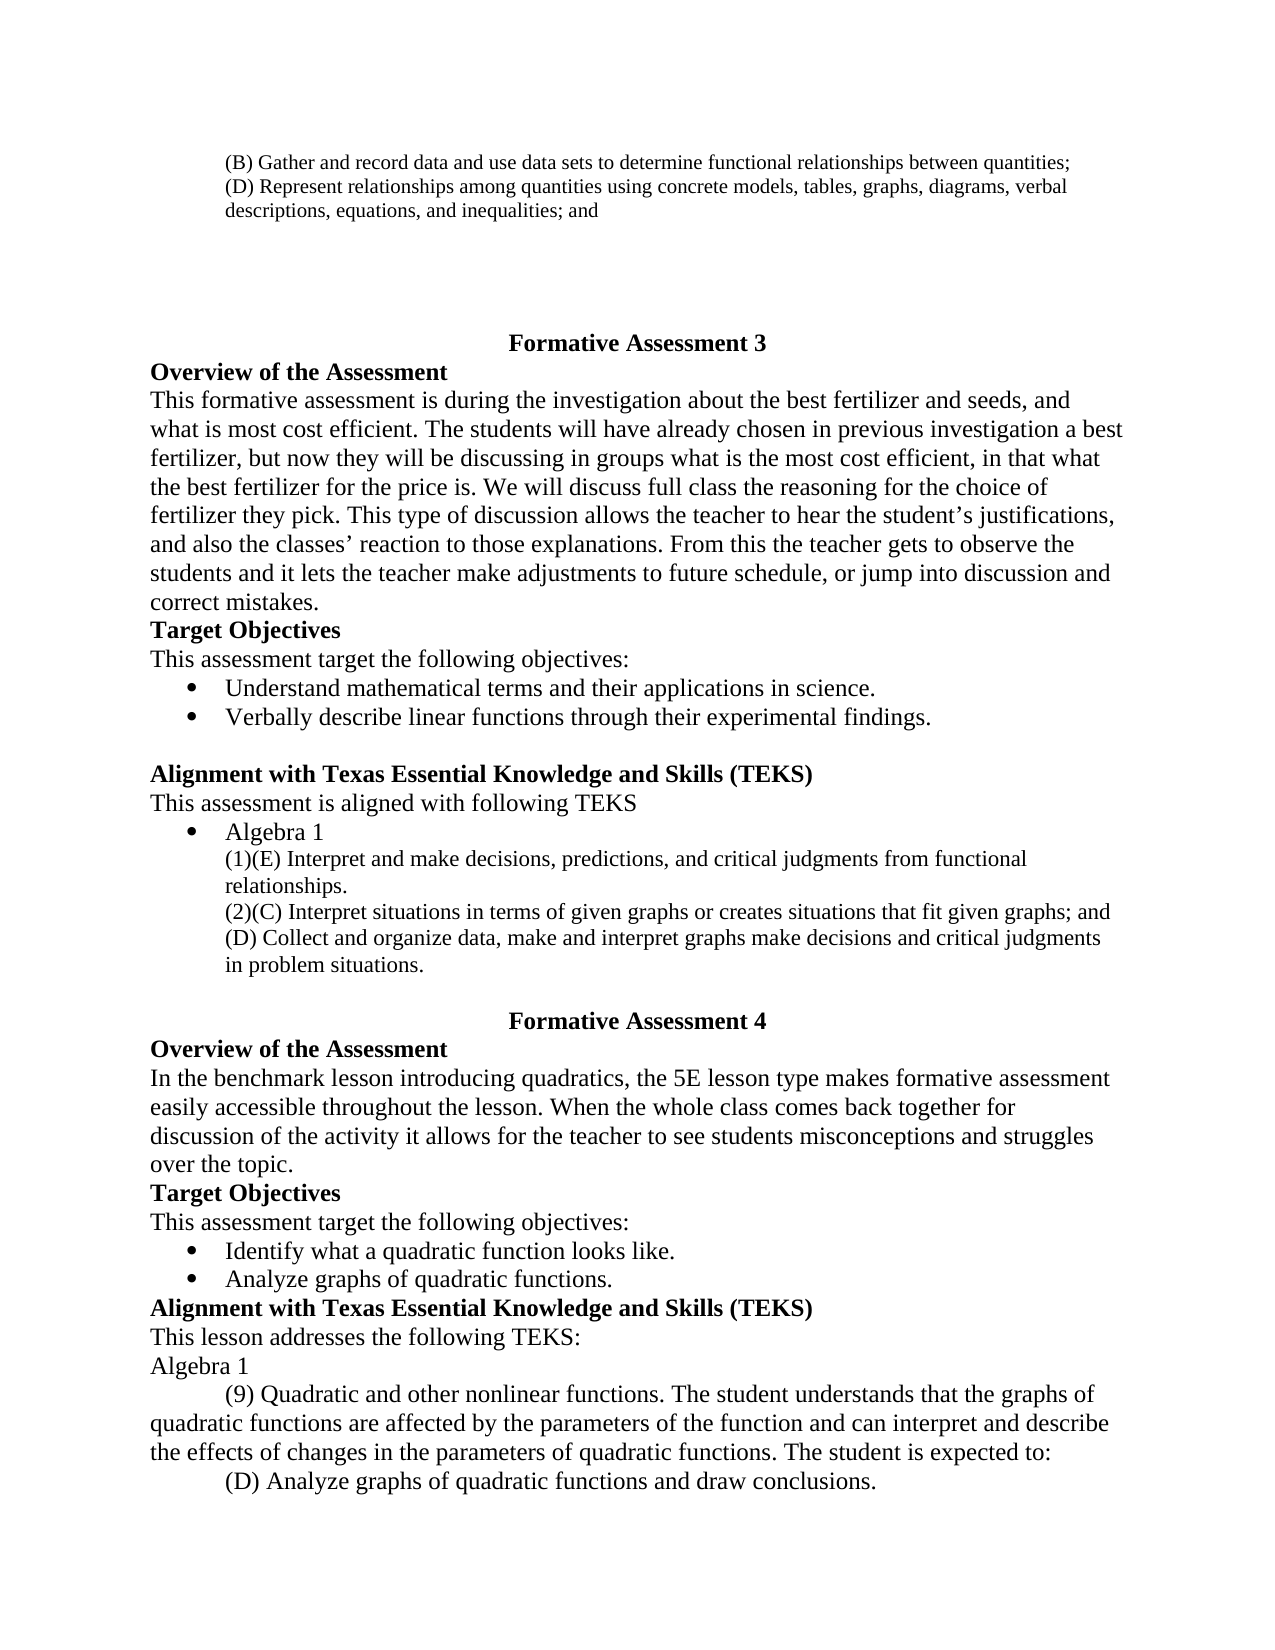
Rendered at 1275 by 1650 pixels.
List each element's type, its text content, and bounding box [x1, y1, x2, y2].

text Target Objectives [150, 1178, 1125, 1207]
text (D) Analyze graphs of quadratic functions and draw conclusions. [150, 1466, 1125, 1494]
text This assessment target the following objectives: [150, 1207, 1125, 1236]
text (9) Quadratic and other nonlinear functions. The student understands that the graphs of quadratic functions are affected by the parameters of the function and can interpret and describe the effects of changes in the parameters of quadratic functions. The student is expected to: [150, 1379, 1125, 1466]
text In the benchmark lesson introducing quadratics, the 5E lesson type makes formative assessment easily accessible throughout the lesson. When the whole class comes back together for discussion of the activity it allows for the teacher to see students misconceptions and struggles over the topic. [150, 1063, 1125, 1178]
text (D) Represent relationships among quantities using concrete models, tables, graphs, diagrams, verbal descriptions, equations, and inequalities; and [225, 174, 1125, 222]
text Alignment with Texas Essential Knowledge and Skills (TEKS) [150, 1293, 1125, 1322]
text This assessment is aligned with following TEKS [150, 788, 1125, 817]
text Alignment with Texas Essential Knowledge and Skills (TEKS) [150, 759, 1125, 788]
text (B) Gather and record data and use data sets to determine functional relationships between quantities; [150, 150, 1125, 174]
list (D) Collect and organize data, make and interpret graphs make decisions and critical judgments in problem situations. [225, 924, 1125, 977]
list Analyze graphs of quadratic functions. [187, 1264, 1125, 1293]
list (1)(E) Interpret and make decisions, predictions, and critical judgments from functional relationships. [225, 845, 1125, 898]
list Algebra 1 [187, 817, 1125, 845]
text This formative assessment is during the investigation about the best fertilizer and seeds, and what is most cost efficient. The students will have already chosen in previous investigation a best fertilizer, but now they will be discussing in groups what is the most cost efficient, in that what the best fertilizer for the price is. We will discuss full class the reasoning for the choice of fertilizer they pick. This type of discussion allows the teacher to hear the student’s justifications, and also the classes’ reaction to those explanations. From this the teacher gets to observe the students and it lets the teacher make adjustments to future schedule, or jump into discussion and correct mistakes. [150, 385, 1125, 615]
text Overview of the Assessment [150, 357, 1125, 385]
text Formative Assessment 3 [150, 328, 1125, 357]
list (2)(C) Interpret situations in terms of given graphs or creates situations that fit given graphs; and [225, 898, 1125, 924]
list Identify what a quadratic function looks like. [187, 1236, 1125, 1264]
text Overview of the Assessment [150, 1034, 1125, 1063]
list Verbally describe linear functions through their experimental findings. [187, 702, 1125, 730]
text This assessment target the following objectives: [150, 644, 1125, 673]
text Formative Assessment 4 [150, 1006, 1125, 1034]
list Understand mathematical terms and their applications in science. [187, 673, 1125, 702]
text Target Objectives [150, 615, 1125, 644]
text This lesson addresses the following TEKS: [150, 1322, 1125, 1351]
text Algebra 1 [150, 1351, 1125, 1379]
